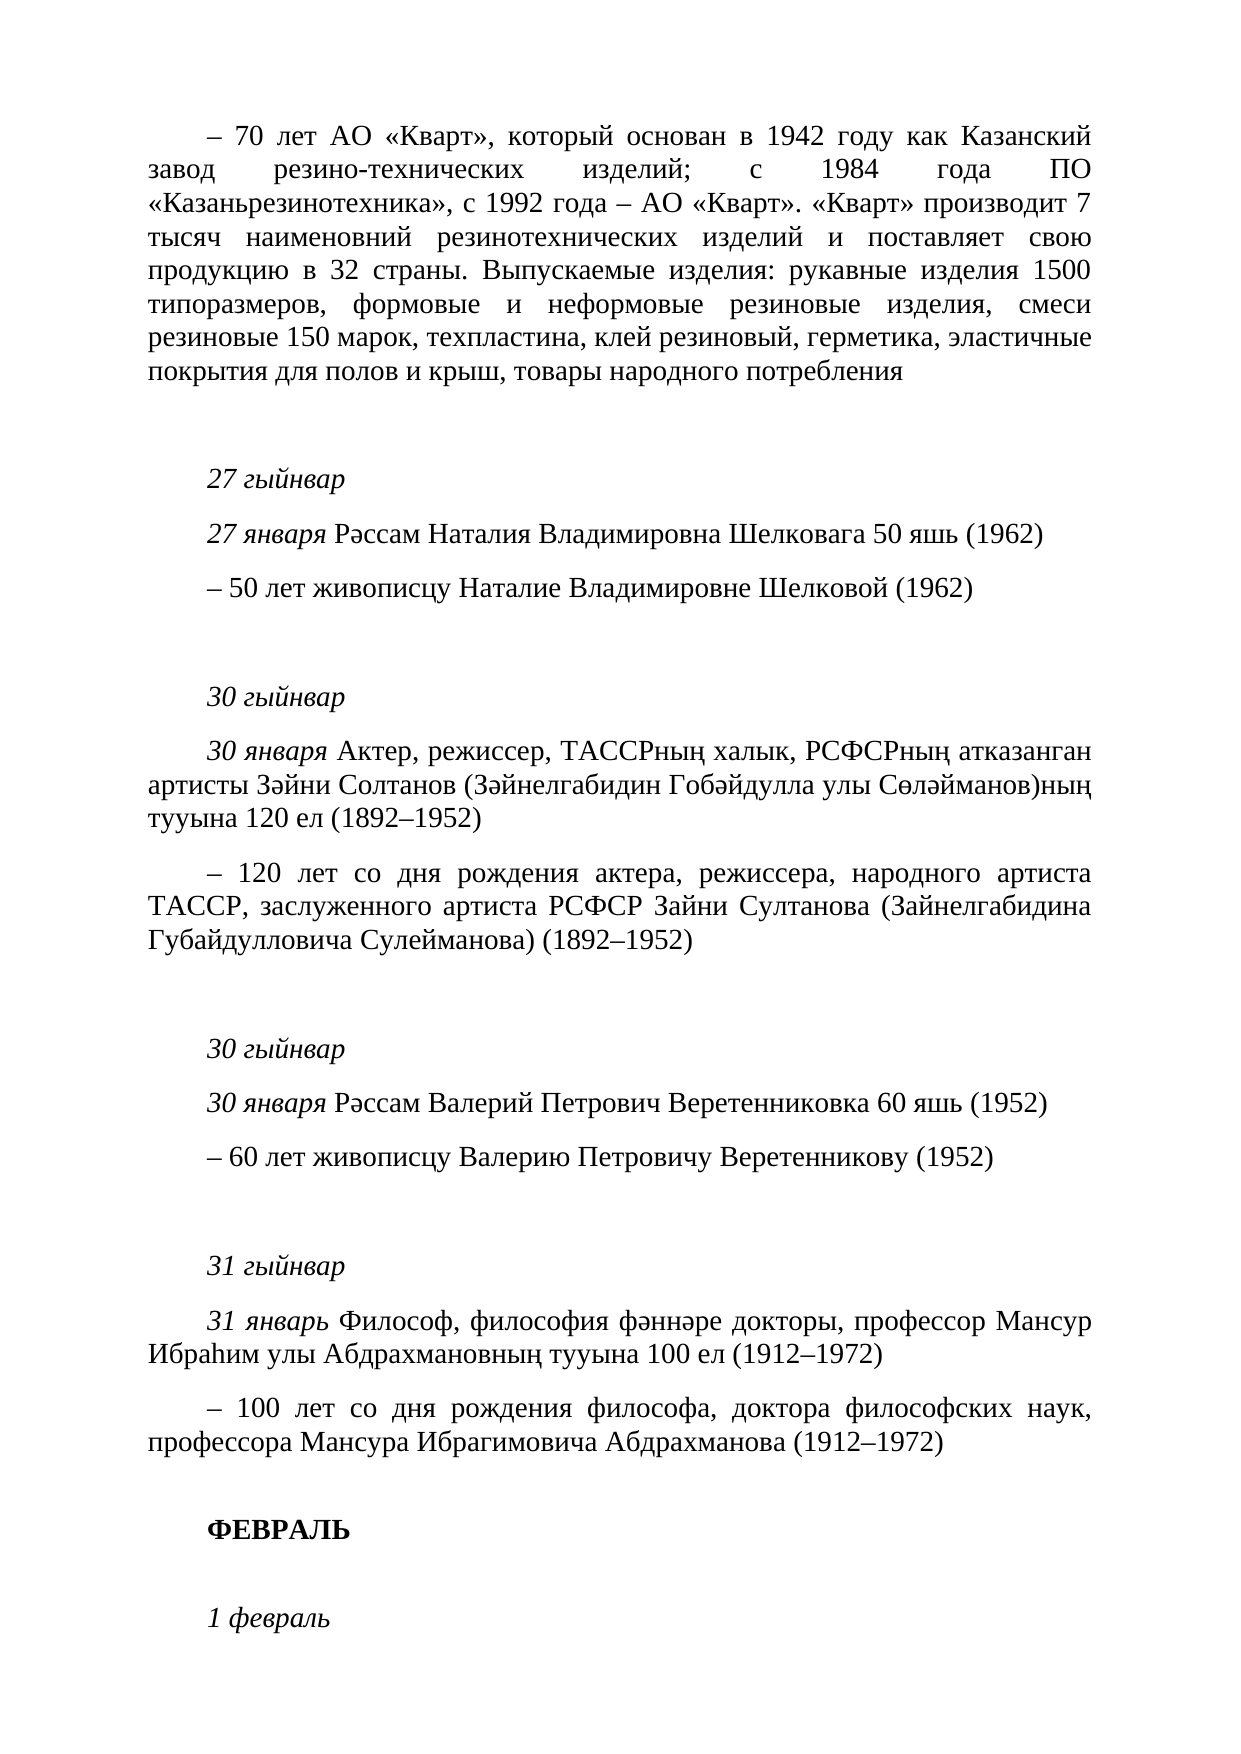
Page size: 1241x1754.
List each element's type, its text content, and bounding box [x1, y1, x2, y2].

text 27 гыйнвар [148, 462, 1092, 495]
text 27 января Рәссам Наталия Владимировна Шелковага 50 яшь (1962) [148, 516, 1092, 549]
text – 120 лет со дня рождения актера, режиссера, народного артиста ТАССР, заслуженного артиста РСФСР Зайни Султанова (Зайнелгабидина Губайдулловича Сулейманова) (1892–1952) [148, 855, 1092, 956]
text – 100 лет со дня рождения философа, доктора философских наук, профессора Мансура Ибрагимовича Абдрахманова (1912–1972) [148, 1391, 1092, 1458]
text 30 января Актер, режиссер, ТАССРның халык, РСФСРның атказанган артисты Зәйни Солтанов (Зәйнелгабидин Гобәйдулла улы Сөләйманов)ның тууына 120 ел (1892–1952) [148, 733, 1092, 834]
text 1 февраль [148, 1600, 1092, 1633]
text 30 гыйнвар [148, 1031, 1092, 1064]
text 30 гыйнвар [148, 679, 1092, 713]
text – 50 лет живописцу Наталие Владимировне Шелковой (1962) [148, 570, 1092, 604]
text 30 января Рәссам Валерий Петрович Веретенниковка 60 яшь (1952) [148, 1085, 1092, 1119]
text – 70 лет АО «Кварт», который основан в 1942 году как Казанский завод резино-технических изделий; с 1984 года ПО «Казаньрезинотехника», с 1992 года – АО «Кварт». «Кварт» производит 7 тысяч наименовний резинотехнических изделий и поставляет свою продукцию в 32 страны. Выпускаемые изделия: рукавные изделия 1500 типоразмеров, формовые и неформовые резиновые изделия, смеси резиновые 150 марок, техпластина, клей резиновый, герметика, эластичные покрытия для полов и крыш, товары народного потребления [148, 118, 1092, 386]
text 31 январь Философ, философия фәннәре докторы, профессор Мансур Ибраһим улы Абдрахмановның тууына 100 ел (1912–1972) [148, 1303, 1092, 1370]
subtitle ФЕВРАЛЬ [148, 1512, 1092, 1546]
text – 60 лет живописцу Валерию Петровичу Веретенникову (1952) [148, 1139, 1092, 1173]
text 31 гыйнвар [148, 1248, 1092, 1282]
